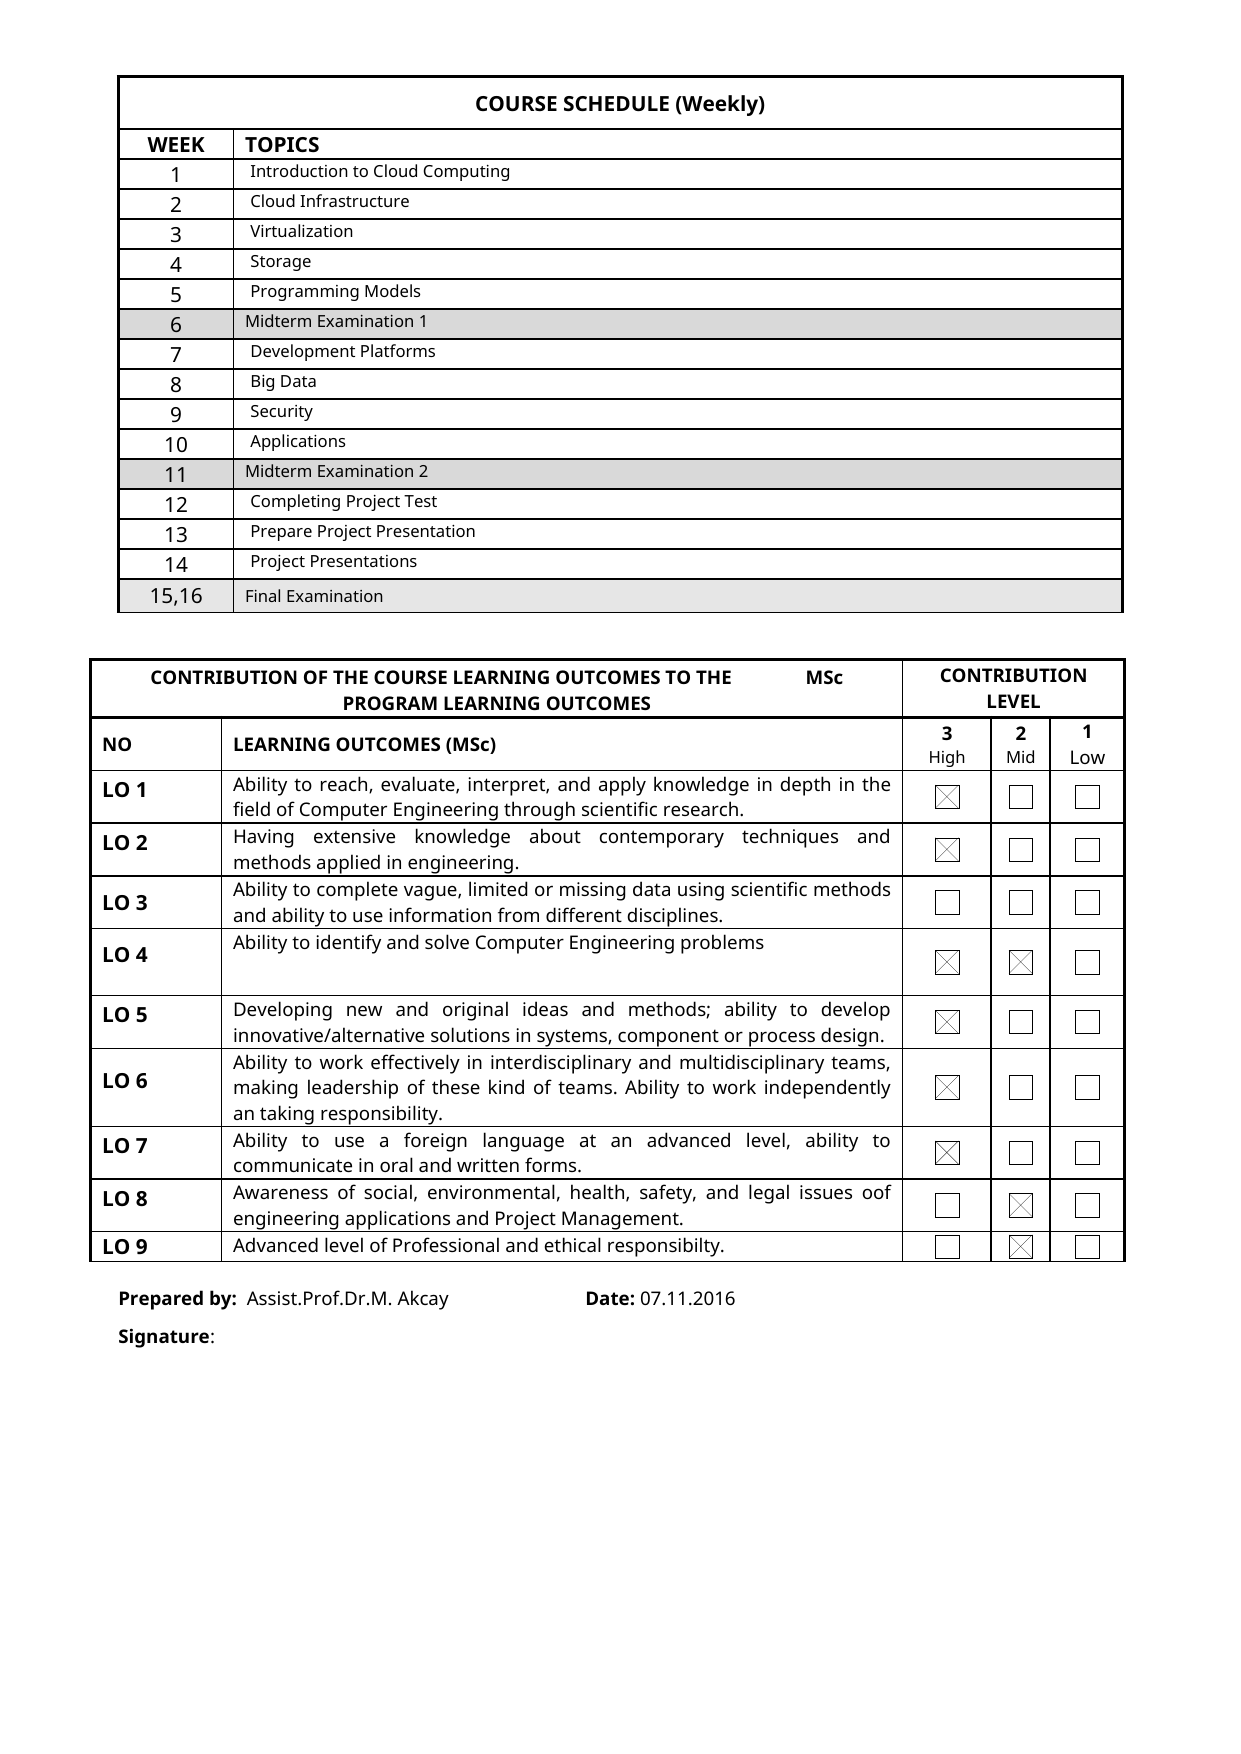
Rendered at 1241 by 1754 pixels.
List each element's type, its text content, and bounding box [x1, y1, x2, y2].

table_cell [992, 1049, 1049, 1126]
table_cell [903, 929, 990, 995]
text Signature: [118, 1323, 1122, 1349]
table_cell Ability to work effectively in interdisciplinary and multidisciplinary teams, making leadership of these kind of teams. Ability to work independently an taking responsibility. [222, 1049, 902, 1126]
table_cell Big Data [234, 370, 1121, 398]
table_cell LO 2 [92, 824, 221, 875]
text Prepared by: Assist.Prof.Dr.M. Akcay Date: 07.11.2016 [118, 1285, 1122, 1311]
table_cell Project Presentations [234, 550, 1121, 578]
table_header COURSE SCHEDULE (Weekly) [120, 78, 1121, 128]
table_cell [903, 877, 990, 927]
table_cell Programming Models [234, 280, 1121, 308]
table_cell [992, 1127, 1049, 1178]
table_cell 3 [120, 220, 233, 248]
table_cell Ability to complete vague, limited or missing data using scientific methods and ability to use information from different disciplines. [222, 877, 902, 927]
table_cell LO 5 [92, 996, 221, 1047]
table_cell [903, 771, 990, 822]
table_cell [992, 929, 1049, 995]
table_cell [1051, 996, 1123, 1047]
table_cell [1051, 929, 1123, 995]
table_cell Awareness of social, environmental, health, safety, and legal issues oof engineering applications and Project Management. [222, 1180, 902, 1231]
table_cell NO [92, 719, 221, 770]
table_cell 4 [120, 250, 233, 278]
table_cell 12 [120, 490, 233, 518]
table_cell [992, 1180, 1049, 1231]
table_cell 5 [120, 280, 233, 308]
table_cell LO 4 [92, 929, 221, 995]
table_cell LO 9 [92, 1232, 221, 1261]
table_cell LO 7 [92, 1127, 221, 1178]
table_cell [903, 824, 990, 875]
table_cell Completing Project Test [234, 490, 1121, 518]
table_cell Ability to identify and solve Computer Engineering problems [222, 929, 902, 995]
table_cell 2 Mid [992, 719, 1049, 770]
table_cell Ability to reach, evaluate, interpret, and apply knowledge in depth in the field of Computer Engineering through scientific research. [222, 771, 902, 822]
table_cell Development Platforms [234, 340, 1121, 368]
table_cell [1051, 1232, 1123, 1261]
table_cell 2 [120, 190, 233, 218]
table_cell 3 High [903, 719, 990, 770]
table_cell Security [234, 400, 1121, 428]
table_cell 11 [120, 460, 233, 488]
table_cell 15,16 [120, 580, 233, 612]
table_cell LO 3 [92, 877, 221, 927]
table_cell [903, 1180, 990, 1231]
table_cell LO 6 [92, 1049, 221, 1126]
table_cell [1051, 1049, 1123, 1126]
table_cell [903, 996, 990, 1047]
table_cell [992, 996, 1049, 1047]
table_cell [992, 877, 1049, 927]
table_cell 8 [120, 370, 233, 398]
table_cell Developing new and original ideas and methods; ability to develop innovative/alternative solutions in systems, component or process design. [222, 996, 902, 1047]
table_cell TOPICS [234, 130, 1121, 158]
table_cell Applications [234, 430, 1121, 458]
table_cell WEEK [120, 130, 233, 158]
table_cell Introduction to Cloud Computing [234, 160, 1121, 188]
table_cell [1051, 824, 1123, 875]
table_cell [903, 1127, 990, 1178]
table_cell Storage [234, 250, 1121, 278]
table_cell Advanced level of Professional and ethical responsibilty. [222, 1232, 902, 1261]
table_cell 1 [120, 160, 233, 188]
table_cell Midterm Examination 1 [234, 310, 1121, 338]
table_cell Virtualization [234, 220, 1121, 248]
table_cell Final Examination [234, 580, 1121, 612]
table_cell [903, 1232, 990, 1261]
table_cell LEARNING OUTCOMES (MSc) [222, 719, 902, 770]
table_cell 14 [120, 550, 233, 578]
table_cell [1051, 877, 1123, 927]
table_cell [992, 771, 1049, 822]
table_cell 7 [120, 340, 233, 368]
table_cell 1 Low [1051, 719, 1123, 770]
table_cell Prepare Project Presentation [234, 520, 1121, 548]
table_cell [1051, 1127, 1123, 1178]
table_cell LO 8 [92, 1180, 221, 1231]
table_cell Ability to use a foreign language at an advanced level, ability to communicate in oral and written forms. [222, 1127, 902, 1178]
table_cell [1051, 771, 1123, 822]
table_cell LO 1 [92, 771, 221, 822]
table_cell 9 [120, 400, 233, 428]
table_cell 13 [120, 520, 233, 548]
table_cell Cloud Infrastructure [234, 190, 1121, 218]
table_header CONTRIBUTION LEVEL [903, 661, 1123, 716]
table_cell [1051, 1180, 1123, 1231]
table_cell Having extensive knowledge about contemporary techniques and methods applied in engineering. [222, 824, 902, 875]
table_cell 10 [120, 430, 233, 458]
table_cell [992, 1232, 1049, 1261]
table_cell [903, 1049, 990, 1126]
table_cell Midterm Examination 2 [234, 460, 1121, 488]
table_cell [992, 824, 1049, 875]
table_header CONTRIBUTION OF THE COURSE LEARNING OUTCOMES TO THE MSc PROGRAM LEARNING OUTCOMES [92, 661, 902, 716]
table_cell 6 [120, 310, 233, 338]
